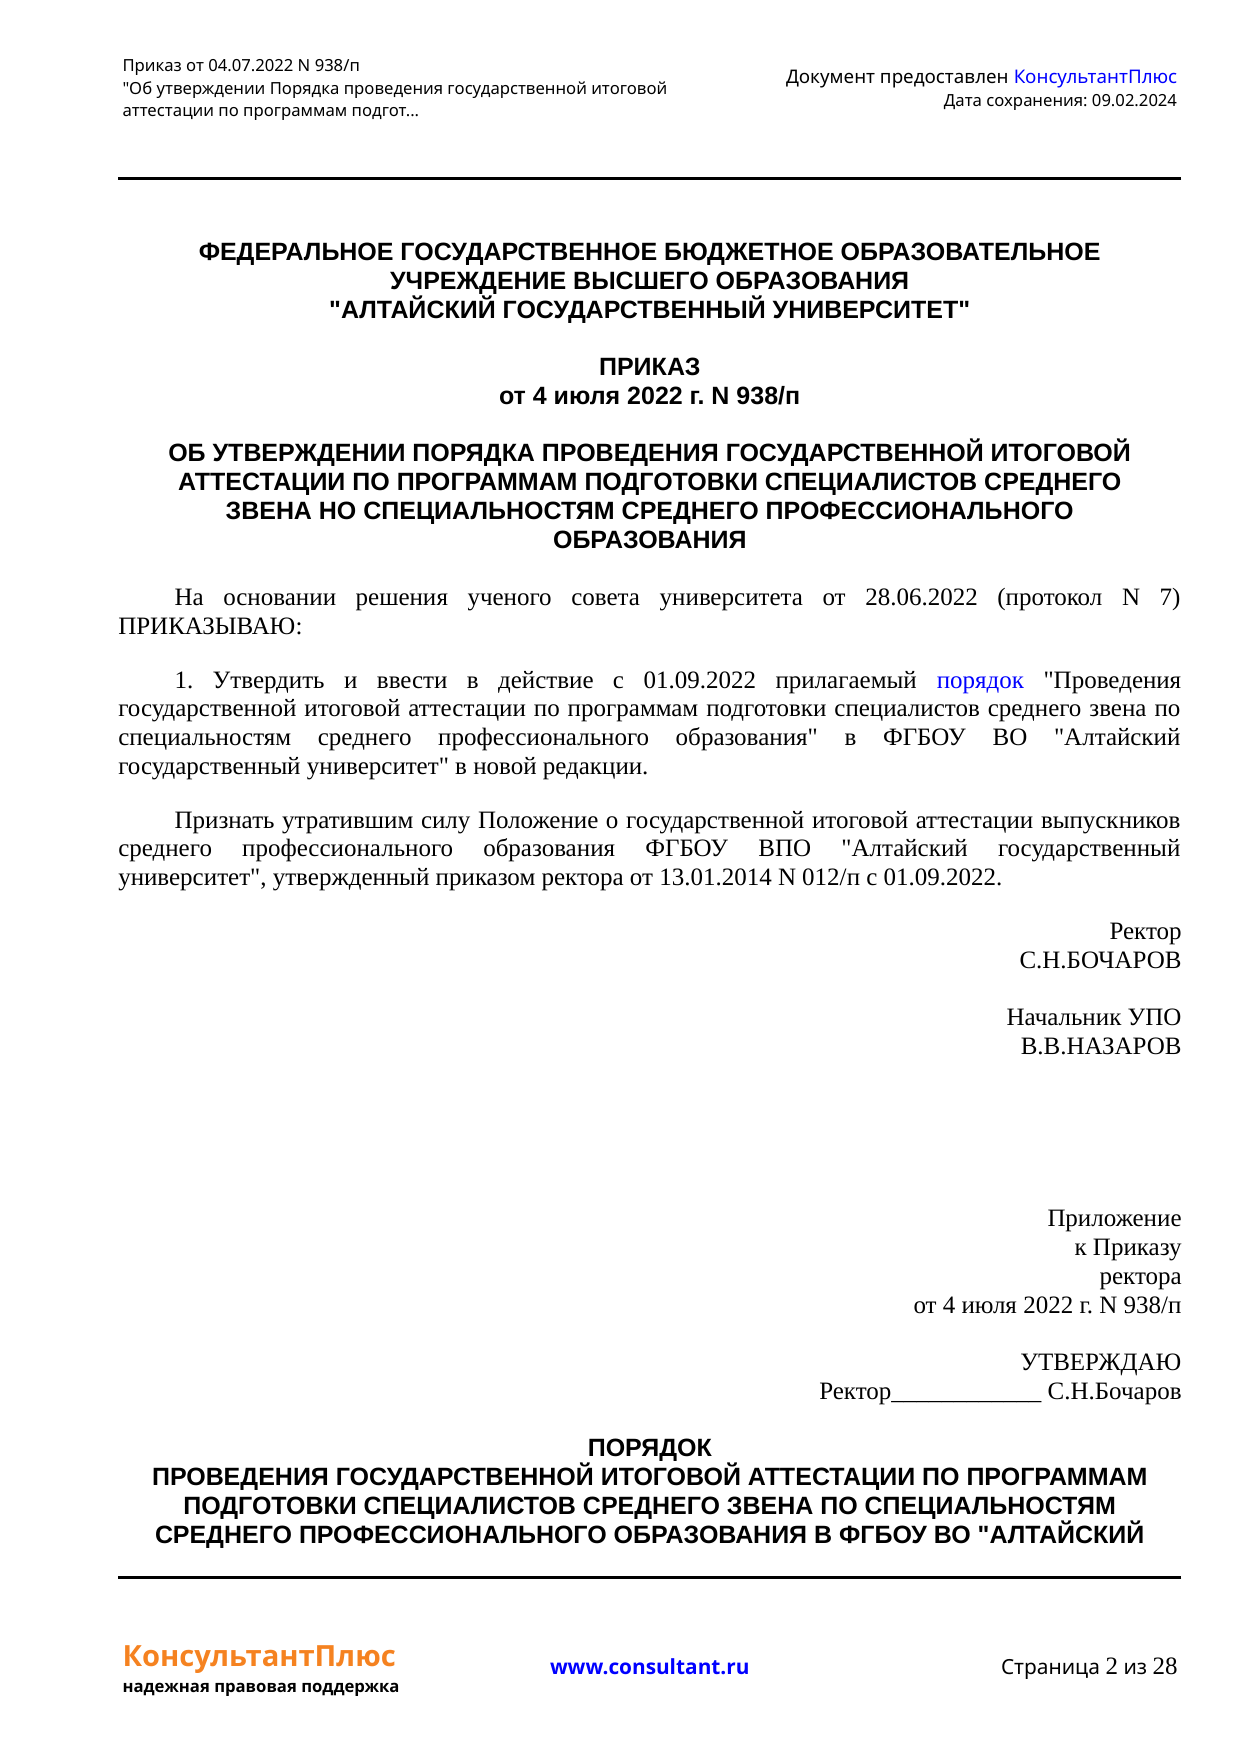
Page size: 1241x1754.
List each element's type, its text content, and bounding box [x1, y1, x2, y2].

text Ректор____________ С.Н.Бочаров [118, 1376, 1181, 1405]
text Ректор [118, 916, 1181, 945]
text 1. Утвердить и ввести в действие с 01.09.2022 прилагаемый порядок "Проведения государственной итоговой аттестации по программам подготовки специалистов среднего звена по специальностям среднего профессионального образования" в ФГБОУ ВО "Алтайский государственный университет" в новой редакции. [118, 665, 1181, 780]
title от 4 июля 2022 г. N 938/п [118, 381, 1181, 410]
text Начальник УПO [118, 1002, 1181, 1031]
text от 4 июля 2022 г. N 938/п [118, 1290, 1181, 1318]
title ПОДГОТОВКИ СПЕЦИАЛИСТОВ СРЕДНЕГО ЗВЕНА ПО СПЕЦИАЛЬНОСТЯМ [118, 1491, 1181, 1520]
title УЧРЕЖДЕНИЕ ВЫСШЕГО ОБРАЗОВАНИЯ [118, 266, 1181, 295]
title ЗВЕНА НО СПЕЦИАЛЬНОСТЯМ СРЕДНЕГО ПРОФЕССИОНАЛЬНОГО [118, 496, 1181, 525]
title ПРИКАЗ [118, 352, 1181, 381]
title ФЕДЕРАЛЬНОЕ ГОСУДАРСТВЕННОЕ БЮДЖЕТНОЕ ОБРАЗОВАТЕЛЬНОЕ [118, 237, 1181, 266]
text С.Н.БОЧАРОВ [118, 945, 1181, 973]
text На основании решения ученого совета университета от 28.06.2022 (протокол N 7) ПРИКАЗЫВАЮ: [118, 582, 1181, 640]
title СРЕДНЕГО ПРОФЕССИОНАЛЬНОГО ОБРАЗОВАНИЯ В ФГБОУ ВО "АЛТАЙСКИЙ [118, 1520, 1181, 1548]
list Приложение [118, 1203, 1181, 1232]
title ОБ УТВЕРЖДЕНИИ ПОРЯДКА ПРОВЕДЕНИЯ ГОСУДАРСТВЕННОЙ ИТОГОВОЙ [118, 438, 1181, 467]
title ПОРЯДОК [118, 1433, 1181, 1462]
text УТВЕРЖДАЮ [118, 1347, 1181, 1376]
title АТТЕСТАЦИИ ПО ПРОГРАММАМ ПОДГОТОВКИ СПЕЦИАЛИСТОВ СРЕДНЕГО [118, 467, 1181, 496]
title ОБРАЗОВАНИЯ [118, 525, 1181, 553]
text В.В.НАЗАРОВ [118, 1031, 1181, 1060]
text к Приказу [118, 1232, 1181, 1261]
title "АЛТАЙСКИЙ ГОСУДАРСТВЕННЫЙ УНИВЕРСИТЕТ" [118, 295, 1181, 323]
text Признать утратившим силу Положение о государственной итоговой аттестации выпускников среднего профессионального образования ФГБОУ ВПО "Алтайский государственный университет", утвержденный приказом ректора от 13.01.2014 N 012/п с 01.09.2022. [118, 805, 1181, 891]
title ПРОВЕДЕНИЯ ГОСУДАРСТВЕННОЙ ИТОГОВОЙ АТТЕСТАЦИИ ПО ПРОГРАММАМ [118, 1462, 1181, 1491]
text ректора [118, 1261, 1181, 1290]
